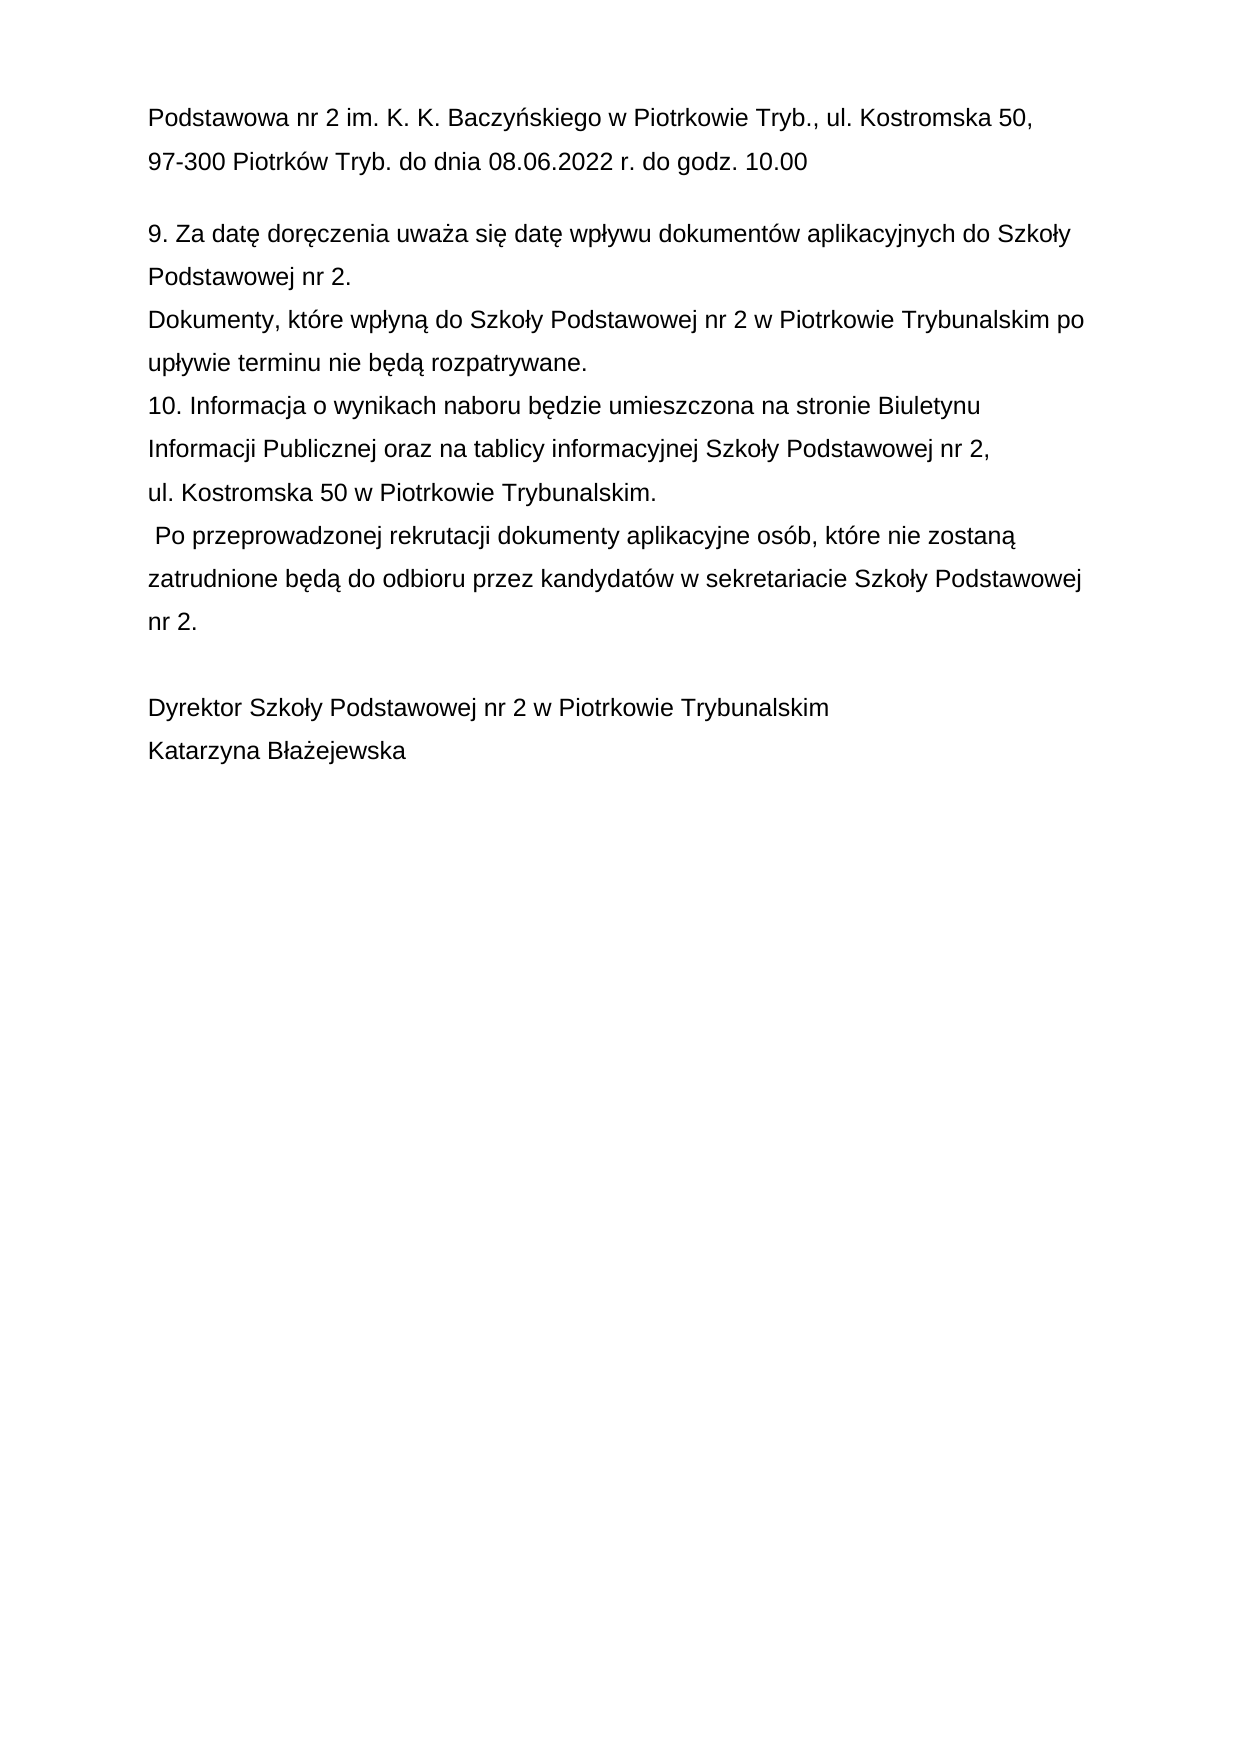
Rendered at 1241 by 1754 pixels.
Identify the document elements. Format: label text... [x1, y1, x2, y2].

list Katarzyna Błażejewska [148, 736, 1092, 765]
list Dyrektor Szkoły Podstawowej nr 2 w Piotrkowie Trybunalskim [148, 693, 1092, 722]
list 10. Informacja o wynikach naboru będzie umieszczona na stronie Biuletynu Informacji Publicznej oraz na tablicy informacyjnej Szkoły Podstawowej nr 2, ul. Kostromska 50 w Piotrkowie Trybunalskim. Po przeprowadzonej rekrutacji dokumenty aplikacyjne osób, które nie zostaną zatrudnione będą do odbioru przez kandydatów w sekretariacie Szkoły Podstawowej nr 2. [148, 391, 1092, 636]
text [148, 103, 1092, 175]
list 9. Za datę doręczenia uważa się datę wpływu dokumentów aplikacyjnych do Szkoły Podstawowej nr 2. Dokumenty, które wpłyną do Szkoły Podstawowej nr 2 w Piotrkowie Trybunalskim po upływie terminu nie będą rozpatrywane. [148, 219, 1092, 377]
